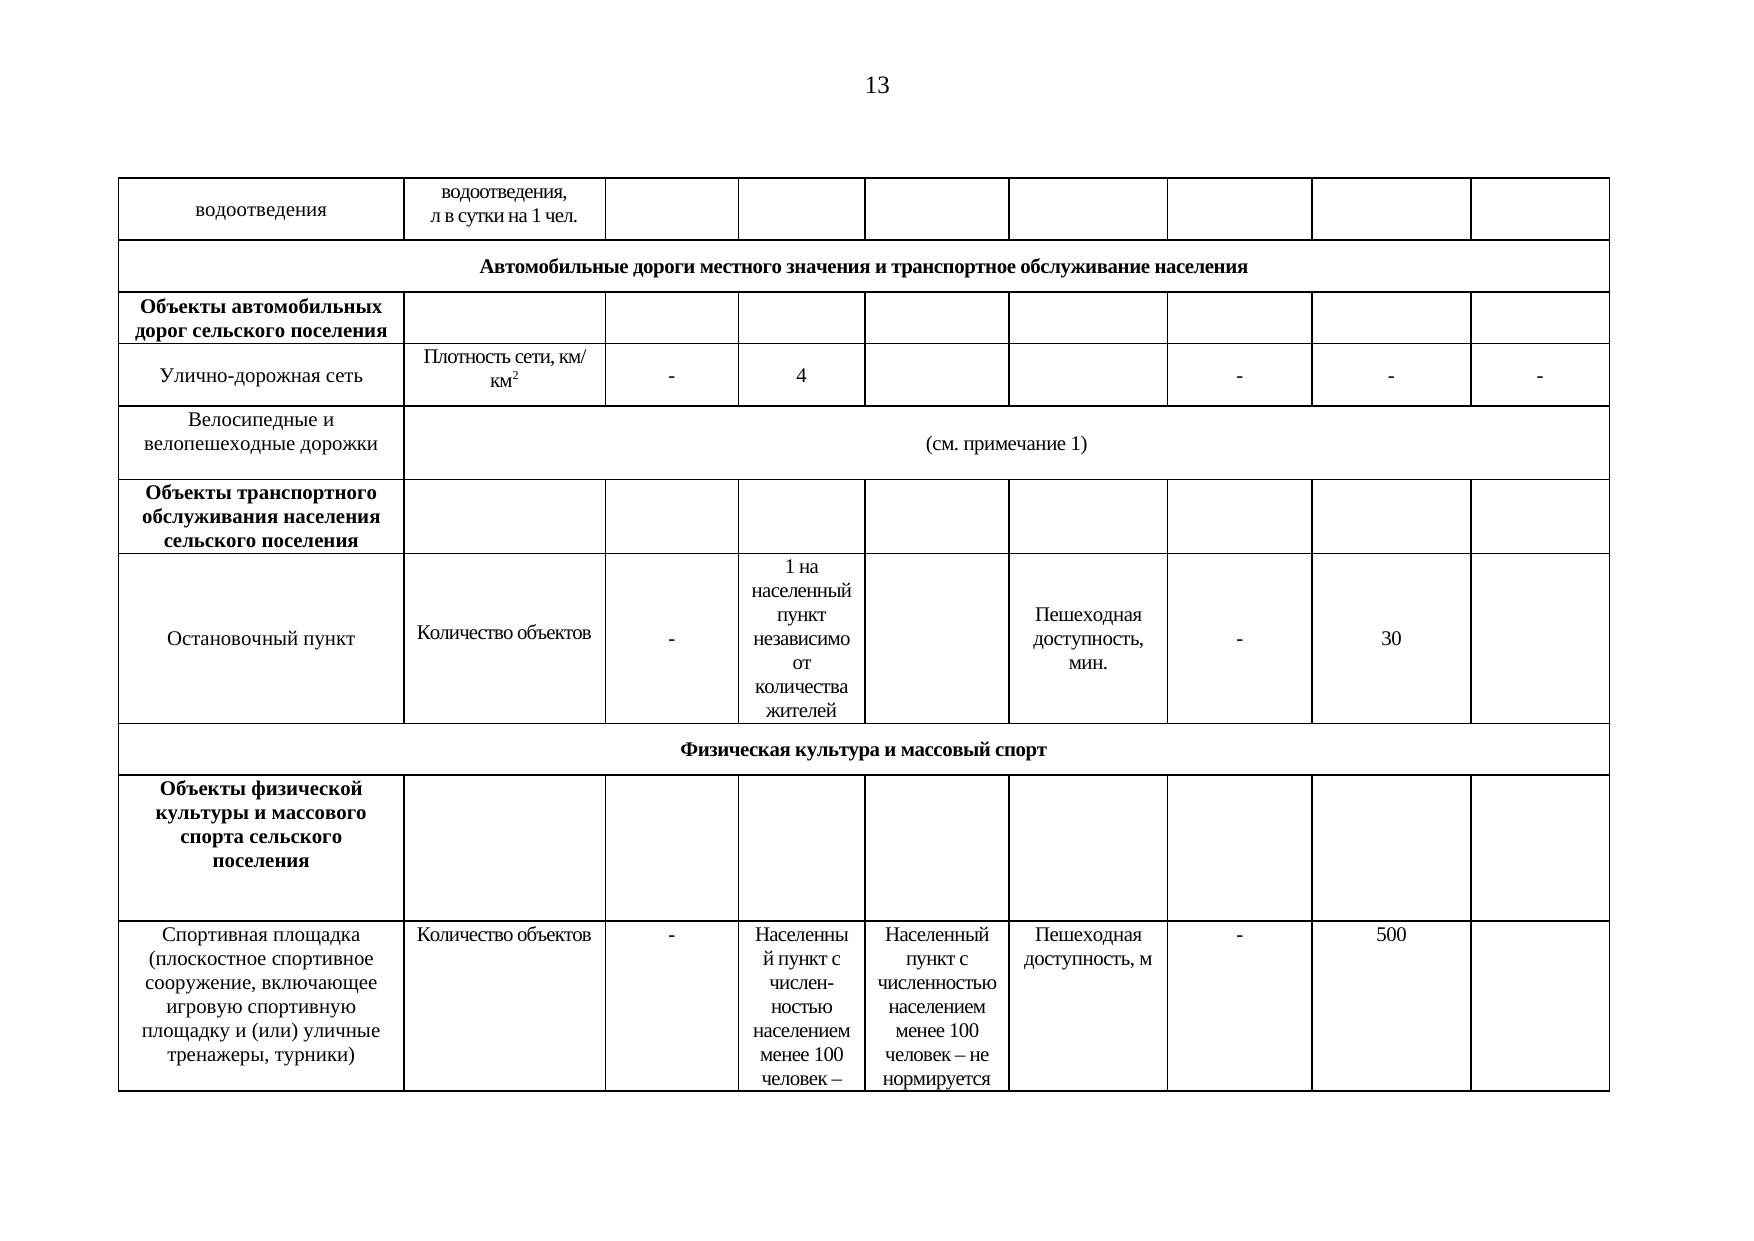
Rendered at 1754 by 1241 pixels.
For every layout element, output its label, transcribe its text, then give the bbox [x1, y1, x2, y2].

table_cell [866, 554, 1008, 722]
table_cell [1010, 179, 1167, 239]
table_cell [606, 480, 738, 552]
table_cell [866, 344, 1008, 405]
table_cell - [1472, 179, 1609, 239]
table_cell Объекты автомобильных дорог сельского поселения [119, 293, 403, 343]
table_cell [405, 179, 605, 239]
table_cell 1 на населенный пункт независимо от количества жителей [739, 554, 864, 722]
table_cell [1010, 922, 1167, 1090]
table_cell [1168, 293, 1311, 343]
table_cell [866, 179, 1008, 239]
table_cell 4 [739, 344, 864, 405]
table_cell Улично-дорожная сеть [119, 344, 403, 405]
table_cell 500 [1313, 922, 1470, 1090]
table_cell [119, 922, 403, 1090]
table_cell [739, 480, 864, 552]
table_cell [1010, 480, 1167, 552]
table_cell [405, 293, 605, 343]
table_cell [866, 480, 1008, 552]
table_cell [1313, 480, 1470, 552]
table_cell Пешеходная доступность, мин. [1010, 554, 1167, 722]
table_cell [739, 293, 864, 343]
table_cell [1010, 344, 1167, 405]
table_cell [1313, 776, 1470, 920]
table_cell - [606, 344, 738, 405]
table_cell [405, 480, 605, 552]
table_cell - [606, 554, 738, 722]
table_cell - [606, 922, 738, 1090]
table_cell [1472, 922, 1609, 1090]
table_cell - [1472, 344, 1609, 405]
table_cell - [1168, 179, 1311, 239]
table_cell - [1168, 922, 1311, 1090]
table_cell [1472, 480, 1609, 552]
table_cell [1010, 293, 1167, 343]
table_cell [739, 922, 864, 1090]
table_cell - [1313, 344, 1470, 405]
table_cell Количество объектов [405, 554, 605, 722]
table_cell [739, 776, 864, 920]
table_cell Физическая культура и массовый спорт [119, 724, 1609, 774]
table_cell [119, 179, 403, 239]
table_cell [866, 293, 1008, 343]
table_cell [1168, 776, 1311, 920]
table_cell Объекты транспортного обслуживания населения сельского поселения [119, 480, 403, 552]
table_cell 30 [1313, 554, 1470, 722]
table_cell Остановочный пункт [119, 554, 403, 722]
table_cell - [1313, 179, 1470, 239]
table_cell - [1168, 554, 1311, 722]
table_cell [866, 776, 1008, 920]
table_cell - [1168, 344, 1311, 405]
table_cell [606, 776, 738, 920]
table_cell Объекты физической культуры и массового спорта сельского поселения [119, 776, 403, 920]
table_cell [1472, 776, 1609, 920]
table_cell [866, 922, 1008, 1090]
table_cell Плотность сети, км/ км2 [405, 344, 605, 405]
table_cell Количество объектов [405, 922, 605, 1090]
table_cell [606, 293, 738, 343]
table_cell [405, 776, 605, 920]
table_cell 99 [739, 179, 864, 239]
table_cell [1472, 293, 1609, 343]
table_cell [1472, 554, 1609, 722]
table_cell [1010, 776, 1167, 920]
table_cell Велосипедные и велопешеходные дорожки [119, 407, 403, 479]
table_cell - [606, 179, 738, 239]
table_cell [1168, 480, 1311, 552]
table_cell Автомобильные дороги местного значения и транспортное обслуживание населения [119, 241, 1609, 291]
table_cell [1313, 293, 1470, 343]
table_cell (см. примечание 1) [405, 407, 1609, 479]
